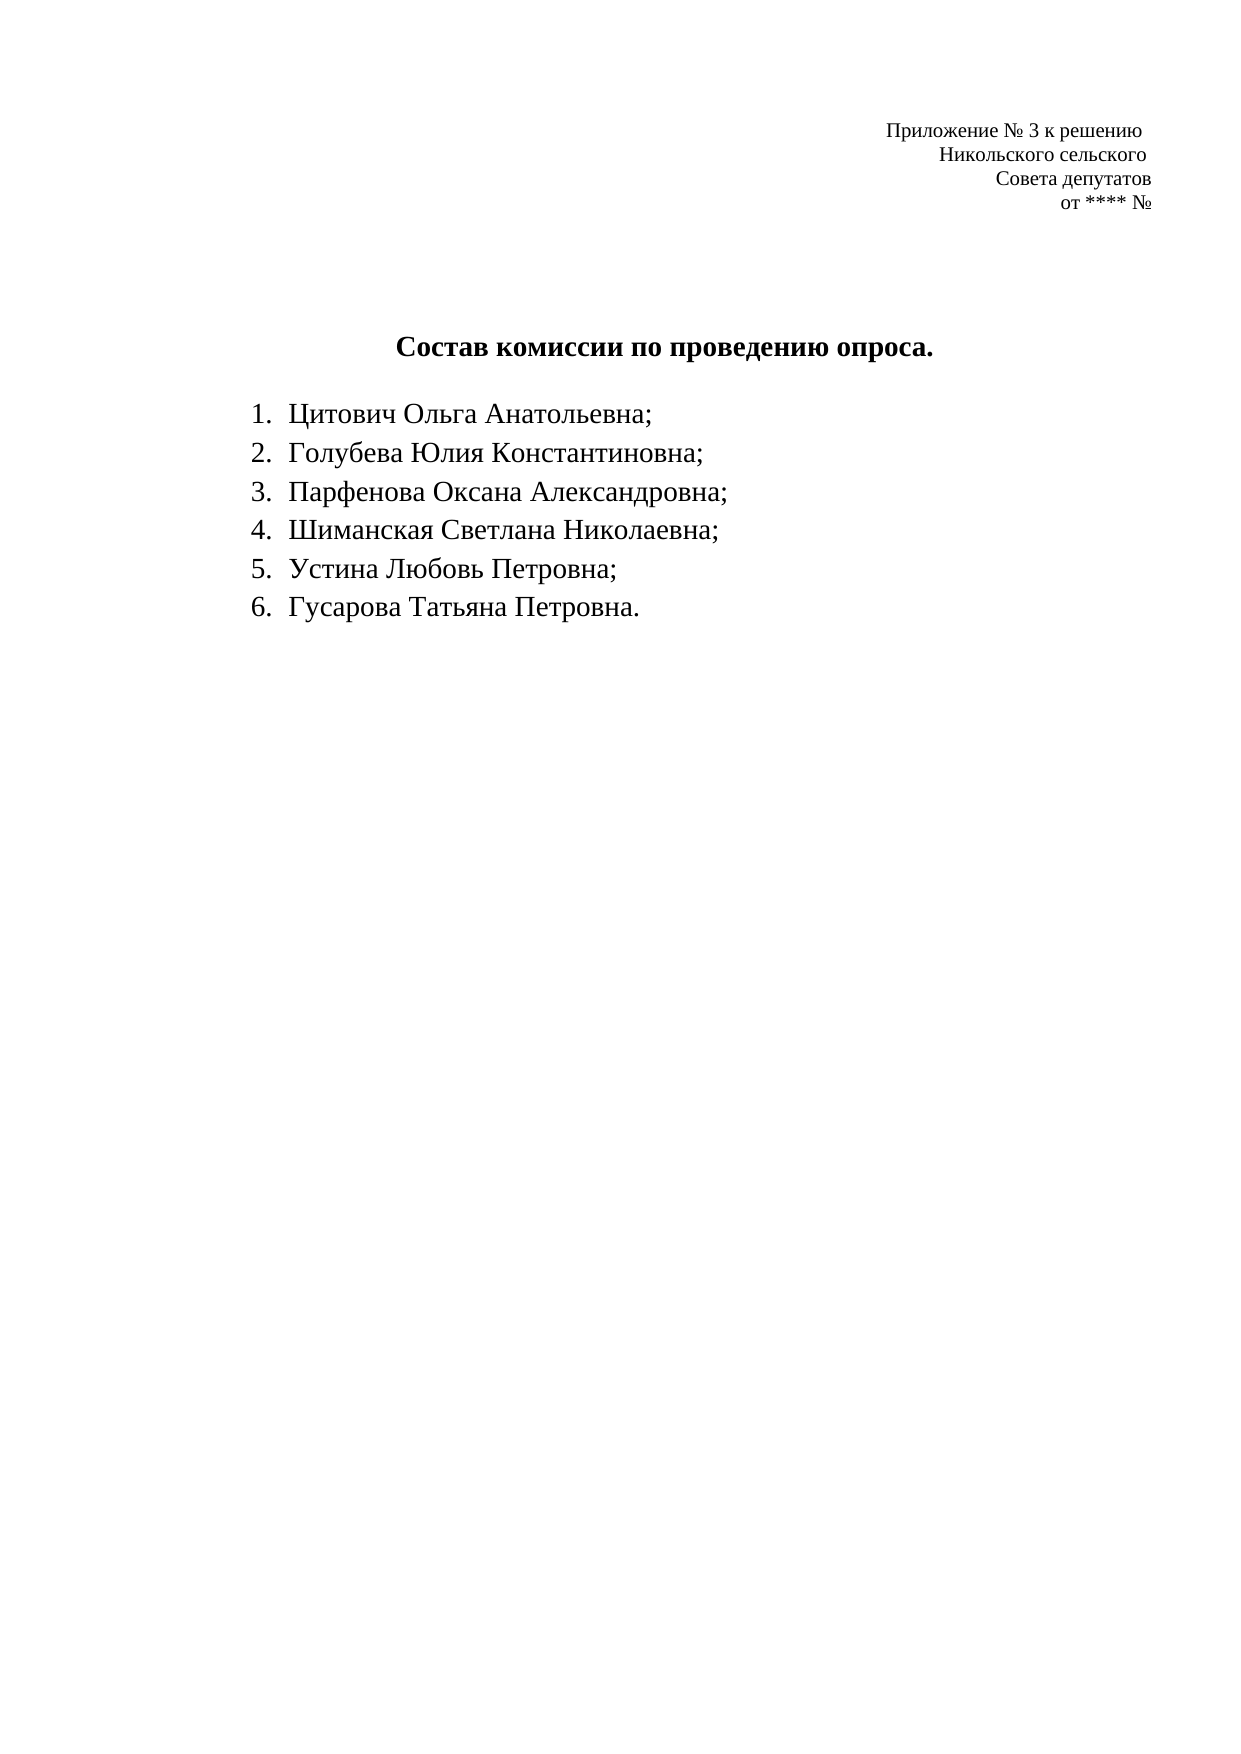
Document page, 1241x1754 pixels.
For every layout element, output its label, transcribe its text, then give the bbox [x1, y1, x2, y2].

text Состав комиссии по проведению опроса. [177, 329, 1152, 363]
list Шиманская Светлана Николаевна; [251, 512, 1152, 546]
list Гусарова Татьяна Петровна. [251, 589, 1152, 623]
text Приложение № 3 к решению Никольского сельского Совета депутатов [177, 118, 1152, 190]
list Голубева Юлия Константиновна; [251, 435, 1152, 469]
list Устина Любовь Петровна; [251, 551, 1152, 584]
list Цитович Ольга Анатольевна; [251, 397, 1152, 430]
list Парфенова Оксана Александровна; [251, 474, 1152, 507]
text от **** № [177, 190, 1152, 214]
